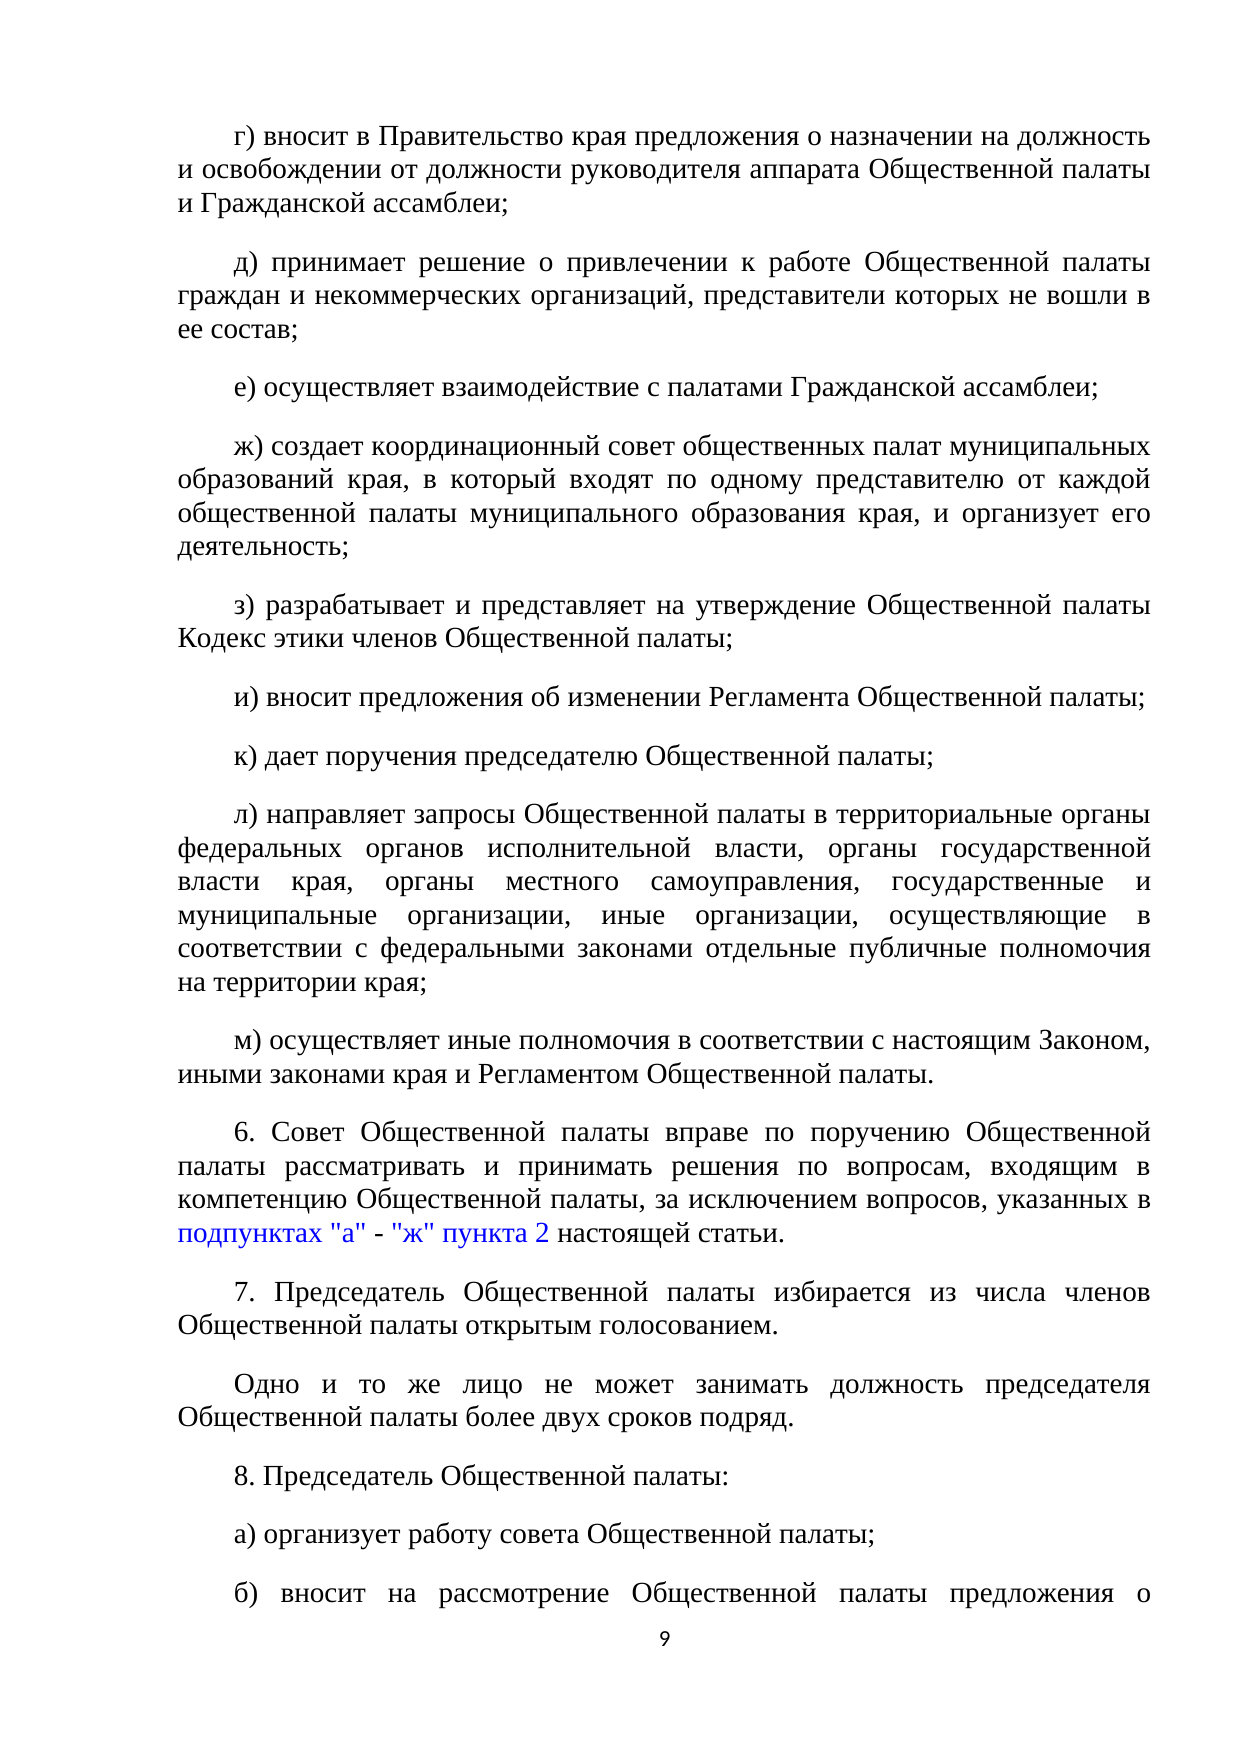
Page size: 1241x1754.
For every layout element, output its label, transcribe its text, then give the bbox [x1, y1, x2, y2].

text к) дает поручения председателю Общественной палаты; [177, 738, 1152, 771]
text а) организует работу совета Общественной палаты; [177, 1516, 1152, 1550]
text и) вносит предложения об изменении Регламента Общественной палаты; [177, 679, 1152, 713]
text л) направляет запросы Общественной палаты в территориальные органы федеральных органов исполнительной власти, органы государственной власти края, органы местного самоуправления, государственные и муниципальные организации, иные организации, осуществляющие в соответствии с федеральными законами отдельные публичные полномочия на территории края; [177, 796, 1152, 997]
text е) осуществляет взаимодействие с палатами Гражданской ассамблеи; [177, 369, 1152, 403]
text м) осуществляет иные полномочия в соответствии с настоящим Законом, иными законами края и Регламентом Общественной палаты. [177, 1022, 1152, 1089]
text 8. Председатель Общественной палаты: [177, 1458, 1152, 1491]
text ж) создает координационный совет общественных палат муниципальных образований края, в который входят по одному представителю от каждой общественной палаты муниципального образования края, и организует его деятельность; [177, 428, 1152, 562]
text г) вносит в Правительство края предложения о назначении на должность и освобождении от должности руководителя аппарата Общественной палаты и Гражданской ассамблеи; [177, 118, 1152, 219]
text з) разрабатывает и представляет на утверждение Общественной палаты Кодекс этики членов Общественной палаты; [177, 587, 1152, 654]
text 6. Совет Общественной палаты вправе по поручению Общественной палаты рассматривать и принимать решения по вопросам, входящим в компетенцию Общественной палаты, за исключением вопросов, указанных в подпунктах "а" - "ж" пункта 2 настоящей статьи. [177, 1114, 1152, 1249]
text д) принимает решение о привлечении к работе Общественной палаты граждан и некоммерческих организаций, представители которых не вошли в ее состав; [177, 244, 1152, 344]
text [177, 1575, 1152, 1608]
text Одно и то же лицо не может занимать должность председателя Общественной палаты более двух сроков подряд. [177, 1366, 1152, 1433]
text 7. Председатель Общественной палаты избирается из числа членов Общественной палаты открытым голосованием. [177, 1274, 1152, 1341]
